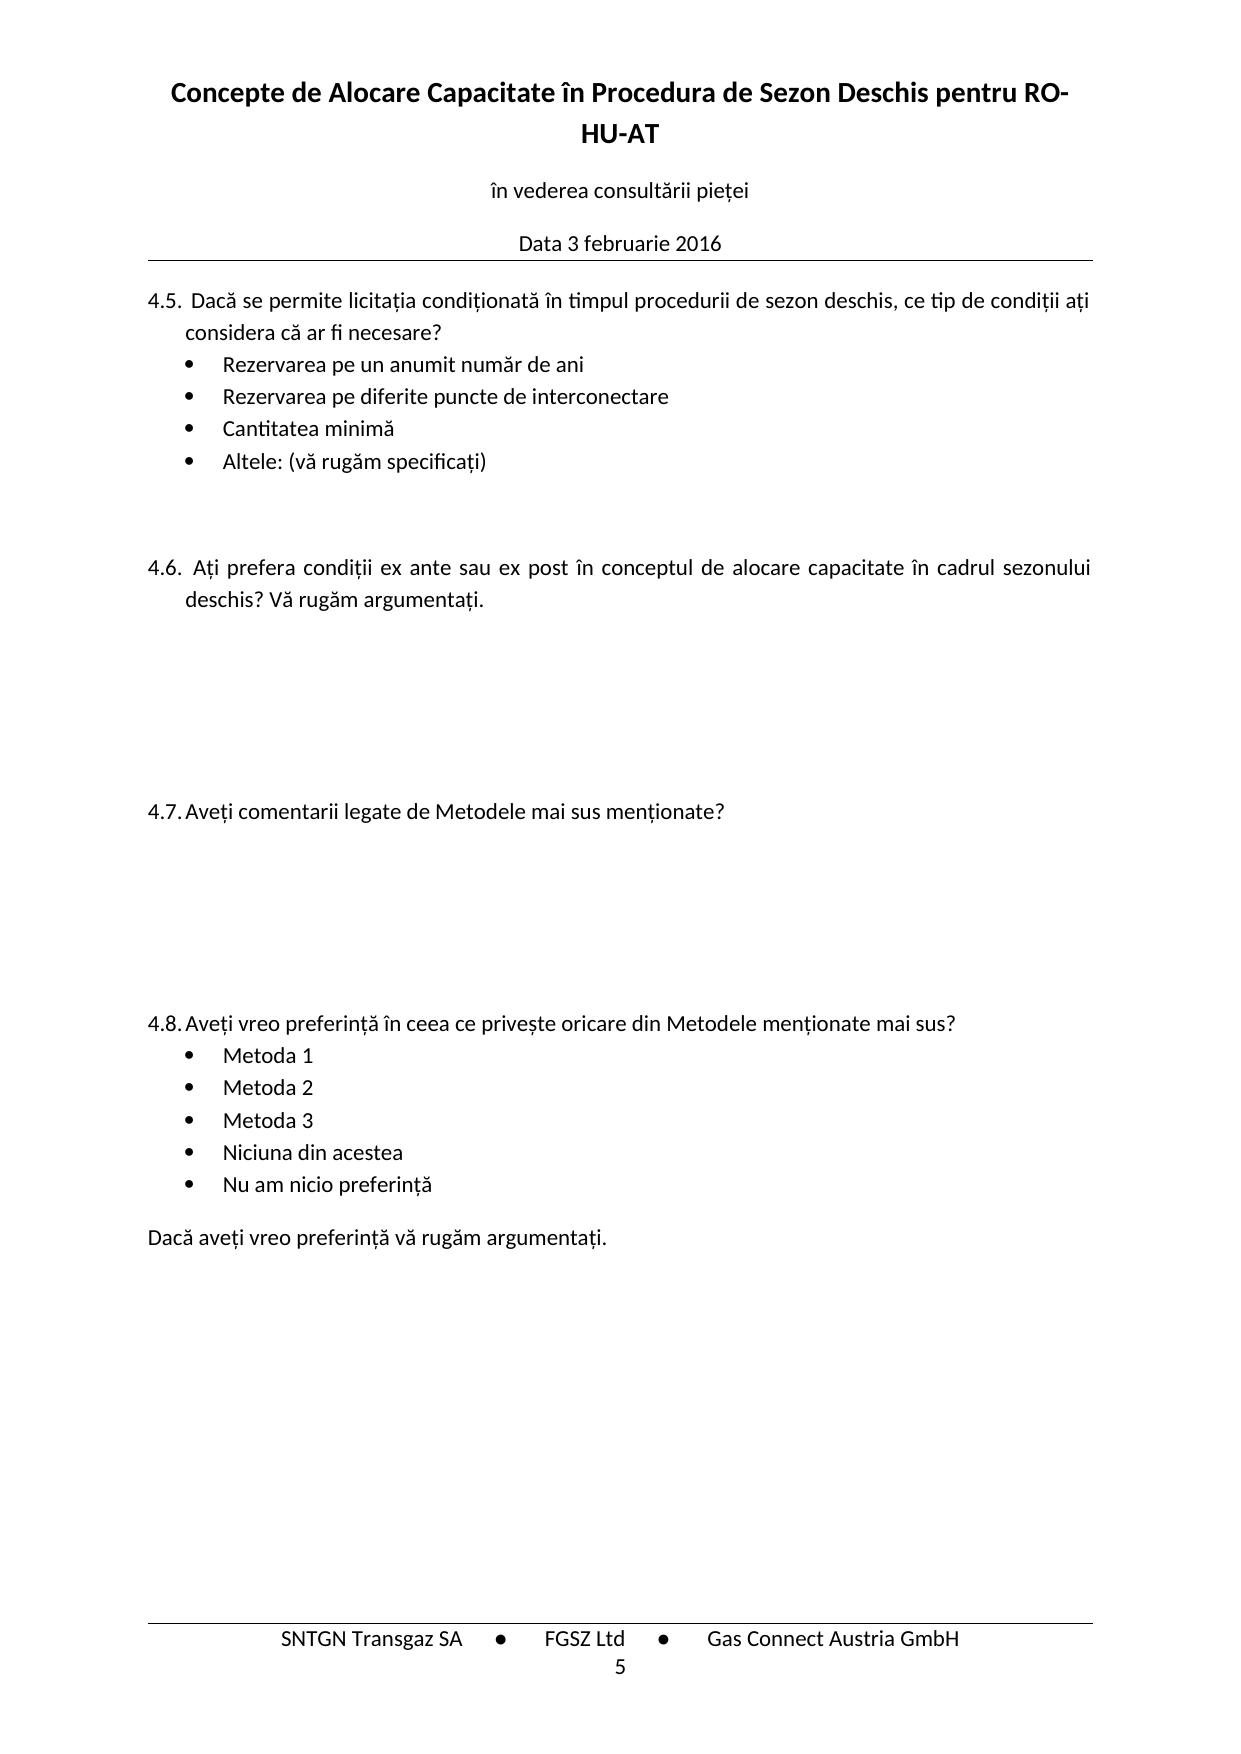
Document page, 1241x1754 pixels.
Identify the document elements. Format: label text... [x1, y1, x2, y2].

list Nu am nicio preferință [185, 1170, 1093, 1198]
list Metoda 3 [185, 1106, 1093, 1134]
list Rezervarea pe un anumit număr de ani [185, 350, 1093, 378]
text Dacă aveți vreo preferință vă rugăm argumentați. [148, 1223, 1093, 1251]
list Metoda 1 [185, 1041, 1093, 1069]
list Dacă se permite licitația condiționată în timpul procedurii de sezon deschis, ce tip de condiții ați considera că ar fi necesare? [148, 286, 1093, 346]
list Niciuna din acestea [185, 1138, 1093, 1166]
list Rezervarea pe diferite puncte de interconectare [185, 382, 1093, 410]
list Metoda 2 [185, 1073, 1093, 1102]
list Aveți vreo preferință în ceea ce privește oricare din Metodele menționate mai sus? [148, 1009, 1093, 1037]
list Cantitatea minimă [185, 414, 1093, 443]
list Altele: (vă rugăm specificați) [185, 447, 1093, 475]
list Aveți comentarii legate de Metodele mai sus menționate? [148, 797, 1093, 825]
list Ați prefera condiții ex ante sau ex post în conceptul de alocare capacitate în cadrul sezonului deschis? Vă rugăm argumentați. [148, 553, 1093, 613]
